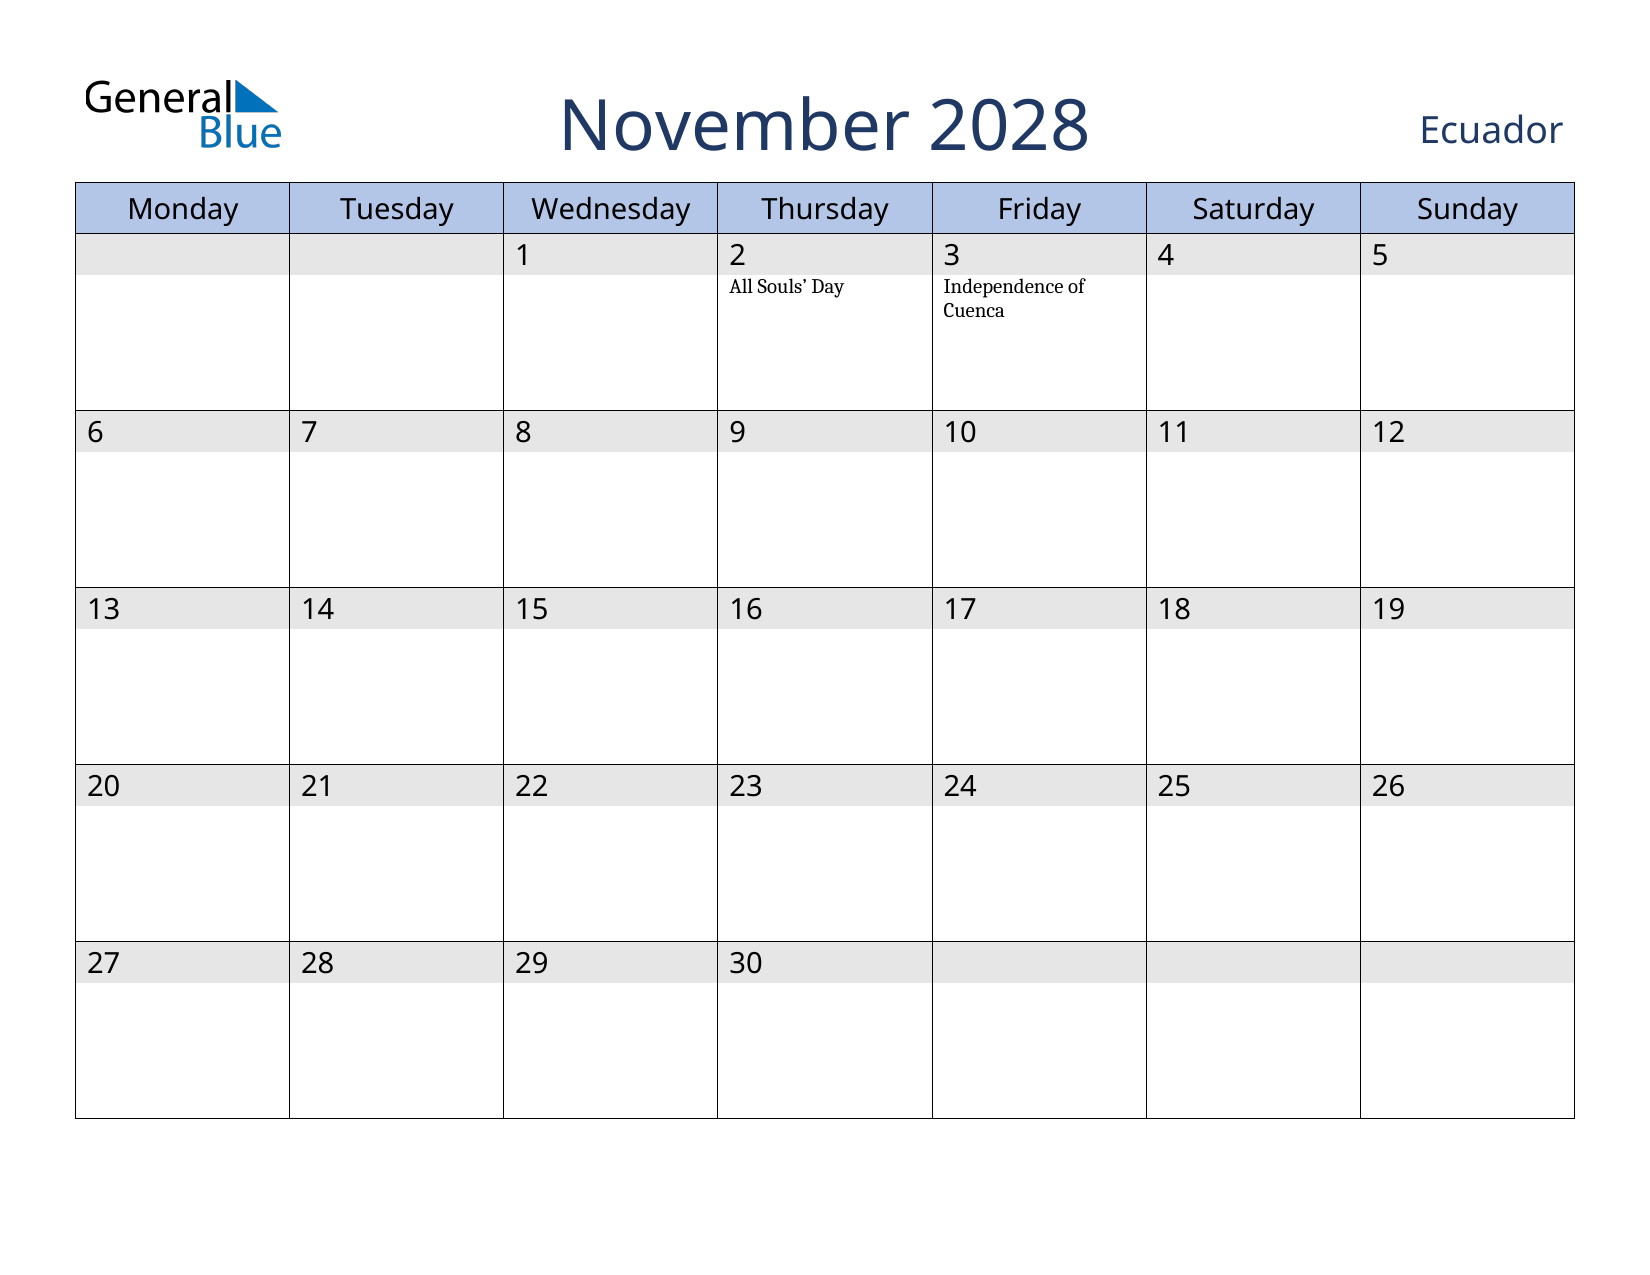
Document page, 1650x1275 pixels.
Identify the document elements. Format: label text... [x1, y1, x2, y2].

table_cell [933, 942, 1146, 983]
table_cell [1147, 942, 1360, 983]
table_cell 28 [290, 942, 503, 983]
table_cell [504, 629, 717, 764]
table_cell [1147, 983, 1360, 1118]
table_cell [718, 983, 932, 1118]
table_cell [504, 452, 717, 587]
table_cell 14 [290, 588, 503, 629]
table_cell [1361, 983, 1574, 1118]
table_cell 1 [504, 234, 717, 275]
table_cell 4 [1147, 234, 1360, 275]
table_cell 2 [718, 234, 932, 275]
table_cell 26 [1361, 765, 1574, 806]
table_cell [76, 275, 289, 410]
table_header November 2028 [504, 75, 1146, 182]
table_cell 18 [1147, 588, 1360, 629]
table_cell 5 [1361, 234, 1574, 275]
table_cell [290, 806, 503, 941]
table_cell Thursday [718, 183, 932, 233]
table_cell 19 [1361, 588, 1574, 629]
table_cell [290, 452, 503, 587]
table_cell 10 [933, 411, 1146, 452]
table_cell [1361, 452, 1574, 587]
table_cell [504, 983, 717, 1118]
table_cell Independence of Cuenca [933, 275, 1146, 410]
table_cell [76, 806, 289, 941]
table_cell [718, 806, 932, 941]
table_cell [1147, 806, 1360, 941]
table_cell 21 [290, 765, 503, 806]
table_cell [290, 275, 503, 410]
table_cell [290, 983, 503, 1118]
picture [86, 80, 281, 148]
table_cell 20 [76, 765, 289, 806]
table_cell [1361, 275, 1574, 410]
table_cell [504, 806, 717, 941]
table_cell 16 [718, 588, 932, 629]
table_cell 13 [76, 588, 289, 629]
table_cell Monday [76, 183, 289, 233]
table_cell 22 [504, 765, 717, 806]
table_cell 17 [933, 588, 1146, 629]
table_cell 27 [76, 942, 289, 983]
table_cell [76, 452, 289, 587]
table_cell [504, 275, 717, 410]
table_cell Wednesday [504, 183, 717, 233]
table_cell 11 [1147, 411, 1360, 452]
table_cell [1361, 629, 1574, 764]
table_cell [1361, 806, 1574, 941]
table_cell 12 [1361, 411, 1574, 452]
table_cell [1361, 942, 1574, 983]
table_cell [933, 452, 1146, 587]
table_cell 23 [718, 765, 932, 806]
table_cell 9 [718, 411, 932, 452]
table_cell 30 [718, 942, 932, 983]
table_cell Friday [933, 183, 1146, 233]
table_cell [1147, 452, 1360, 587]
table_cell Tuesday [290, 183, 503, 233]
table_cell [933, 629, 1146, 764]
table_cell [76, 234, 289, 275]
table_header [76, 75, 503, 182]
table_cell [76, 983, 289, 1118]
table_cell 8 [504, 411, 717, 452]
table_cell 25 [1147, 765, 1360, 806]
table_cell [933, 806, 1146, 941]
table_cell 7 [290, 411, 503, 452]
table_cell [933, 983, 1146, 1118]
table_cell [76, 629, 289, 764]
table_cell Saturday [1147, 183, 1360, 233]
table_cell 29 [504, 942, 717, 983]
table_cell 15 [504, 588, 717, 629]
table_cell [718, 629, 932, 764]
table_cell [1147, 629, 1360, 764]
table_cell Sunday [1361, 183, 1574, 233]
table_cell 3 [933, 234, 1146, 275]
table_cell [1147, 275, 1360, 410]
table_cell All Souls’ Day [718, 275, 932, 410]
table_cell [290, 629, 503, 764]
table_cell 6 [76, 411, 289, 452]
table_cell [290, 234, 503, 275]
table_header Ecuador [1146, 75, 1574, 182]
table_cell 24 [933, 765, 1146, 806]
table_cell [718, 452, 932, 587]
